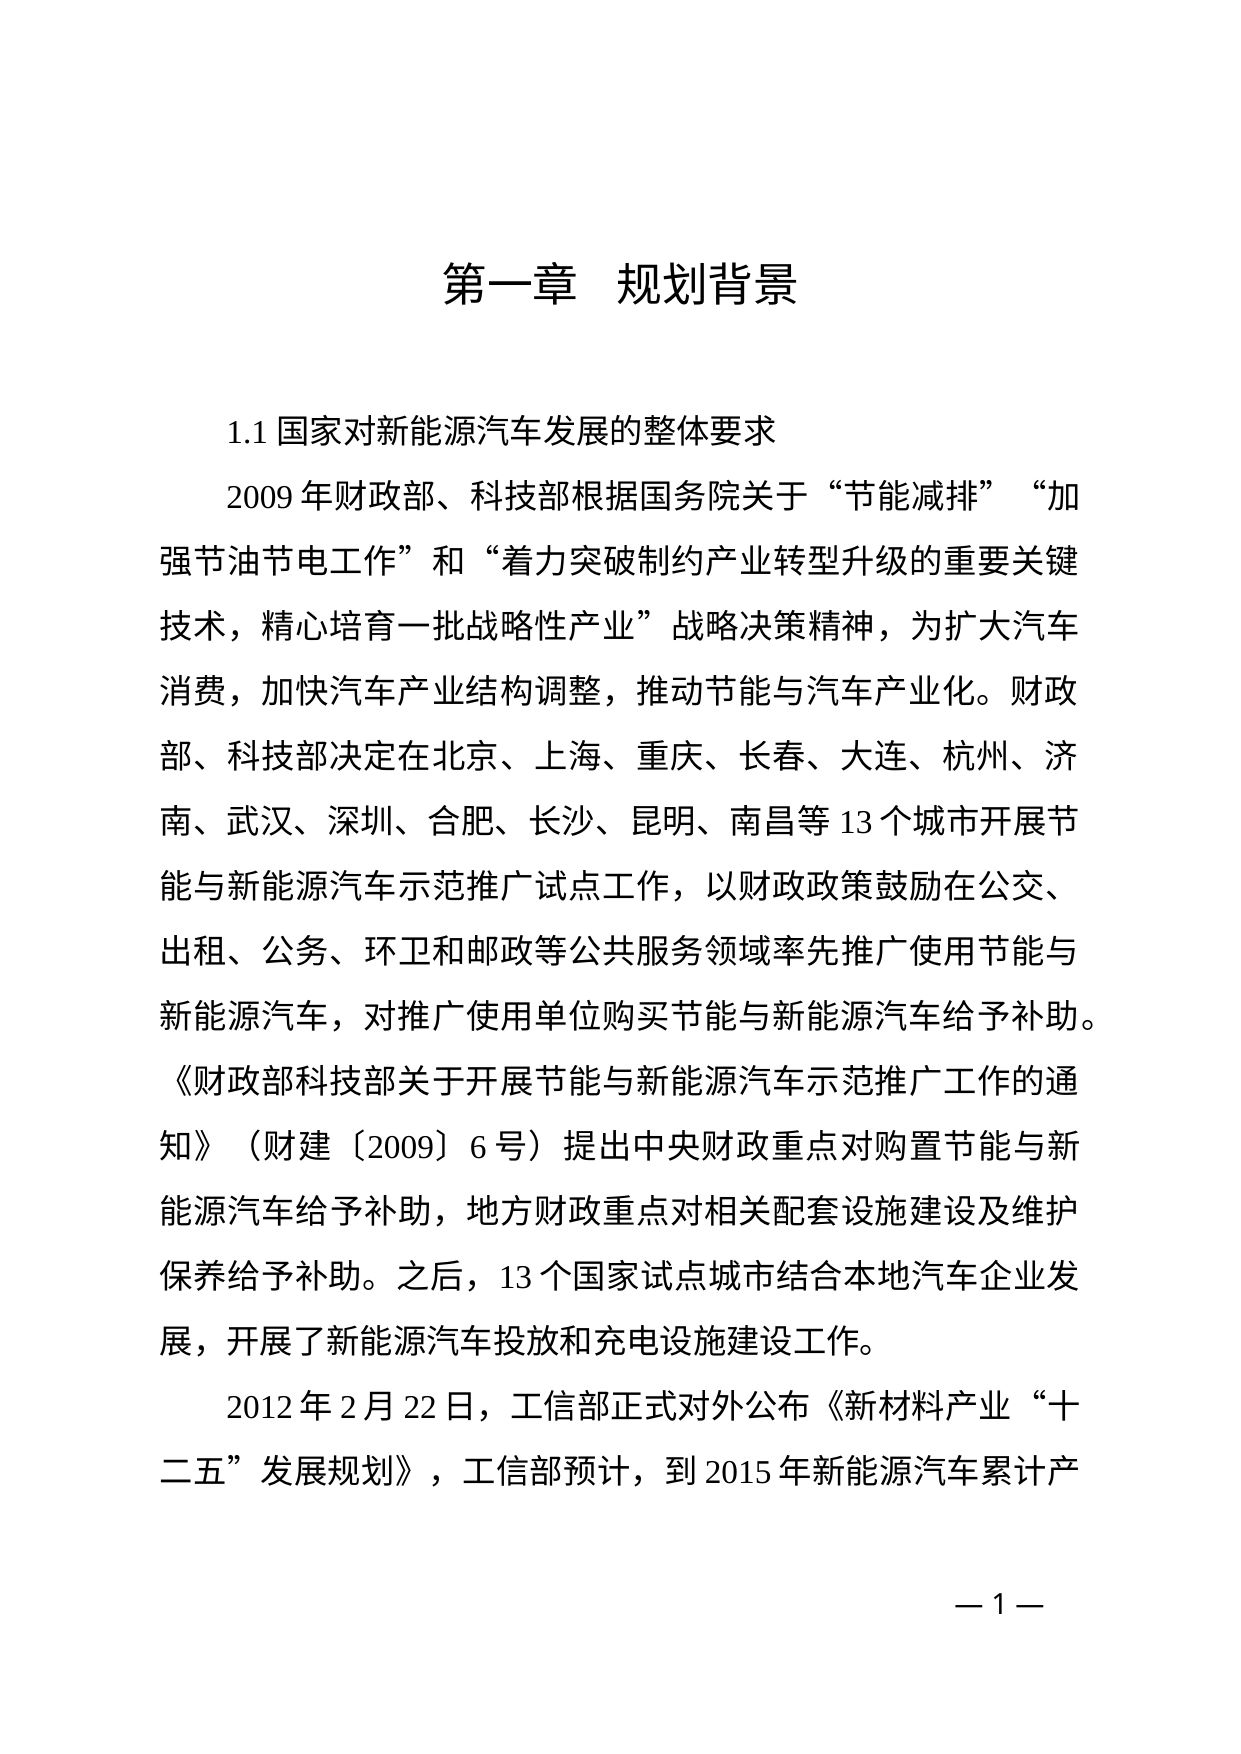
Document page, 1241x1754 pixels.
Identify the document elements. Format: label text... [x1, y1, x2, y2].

subtitle 规划背景 [159, 233, 1081, 330]
text 2009年财政部、科技部根据国务院关于“节能减排”“加强节油节电工作”和“着力突破制约产业转型升级的重要关键技术，精心培育一批战略性产业”战略决策精神，为扩大汽车消费，加快汽车产业结构调整，推动节能与汽车产业化。财政部、科技部决定在北京、上海、重庆、长春、大连、杭州、济南、武汉、深圳、合肥、长沙、昆明、南昌等13个城市开展节能与新能源汽车示范推广试点工作，以财政政策鼓励在公交、出租、公务、环卫和邮政等公共服务领域率先推广使用节能与新能源汽车，对推广使用单位购买节能与新能源汽车给予补助。《财政部科技部关于开展节能与新能源汽车示范推广工作的通知》（财建〔2009〕6号）提出中央财政重点对购置节能与新能源汽车给予补助，地方财政重点对相关配套设施建设及维护保养给予补助。之后，13个国家试点城市结合本地汽车企业发展，开展了新能源汽车投放和充电设施建设工作。 [159, 462, 1081, 1372]
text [159, 1372, 1081, 1502]
subtitle 1.1 国家对新能源汽车发展的整体要求 [159, 397, 1081, 462]
